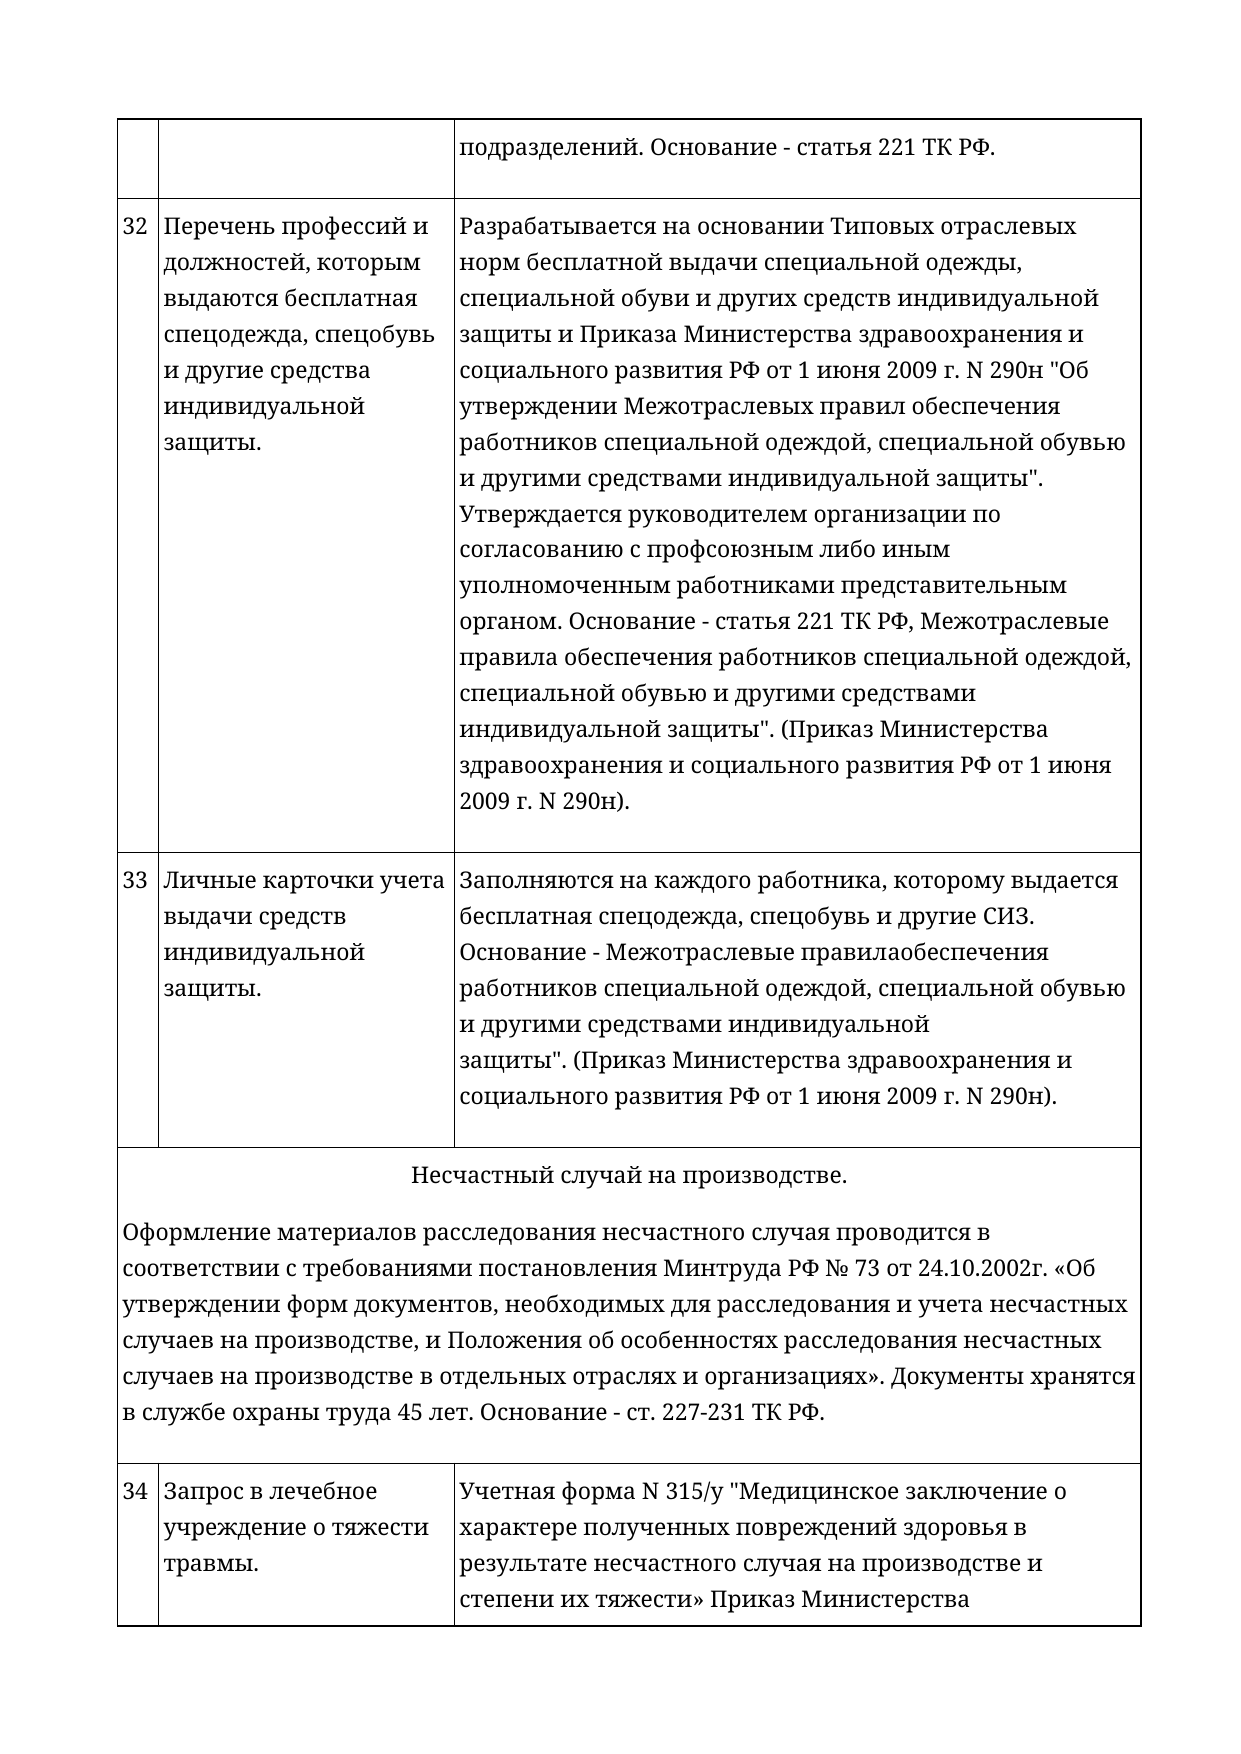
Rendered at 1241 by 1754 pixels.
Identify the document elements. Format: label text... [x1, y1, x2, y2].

table_cell Заполняются на каждого работника, которому выдается бесплатная спецодежда, спецобувь и другие СИЗ. Основание - Межотраслевые правилаобеспечения работников специальной одеждой, специальной обувью и другими средствами индивидуальной защиты". (Приказ Министерства здравоохранения и социального развития РФ от 1 июня 2009 г. N 290н). [455, 853, 1140, 1147]
table_cell 33 [118, 853, 158, 1147]
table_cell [159, 120, 454, 197]
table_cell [159, 1464, 454, 1625]
table_cell 34 [118, 1464, 158, 1625]
table_cell Разрабатывается на основании Типовых отраслевых норм бесплатной выдачи специальной одежды, специальной обуви и других средств индивидуальной защиты и Приказа Министерства здравоохранения и социального развития РФ от 1 июня 2009 г. N 290н "Об утверждении Межотраслевых правил обеспечения работников специальной одеждой, специальной обувью и другими средствами индивидуальной защиты". Утверждается руководителем организации по согласованию с профсоюзным либо иным уполномоченным работниками представительным органом. Основание - статья 221 ТК РФ, Межотраслевые правила обеспечения работников специальной одеждой, специальной обувью и другими средствами индивидуальной защиты". (Приказ Министерства здравоохранения и социального развития РФ от 1 июня 2009 г. N 290н). [455, 199, 1140, 852]
table_cell Перечень профессий и должностей, которым выдаются бесплатная спецодежда, спецобувь и другие средства индивидуальной защиты. [159, 199, 454, 852]
table_cell Личные карточки учета выдачи средств индивидуальной защиты. [159, 853, 454, 1147]
table_cell Несчастный случай на производстве. Оформление материалов расследования несчастного случая проводится в соответствии с требованиями постановления Минтруда РФ № 73 от 24.10.2002г. «Об утверждении форм документов, необходимых для расследования и учета несчастных случаев на производстве, и Положения об особенностях расследования несчастных случаев на производстве в отдельных отраслях и организациях». Документы хранятся в службе охраны труда 45 лет. Основание - ст. 227-231 ТК РФ. [118, 1148, 1140, 1463]
table_cell 32 [118, 199, 158, 852]
table_cell 31 [118, 120, 158, 197]
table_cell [455, 1464, 1140, 1625]
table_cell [455, 120, 1140, 197]
